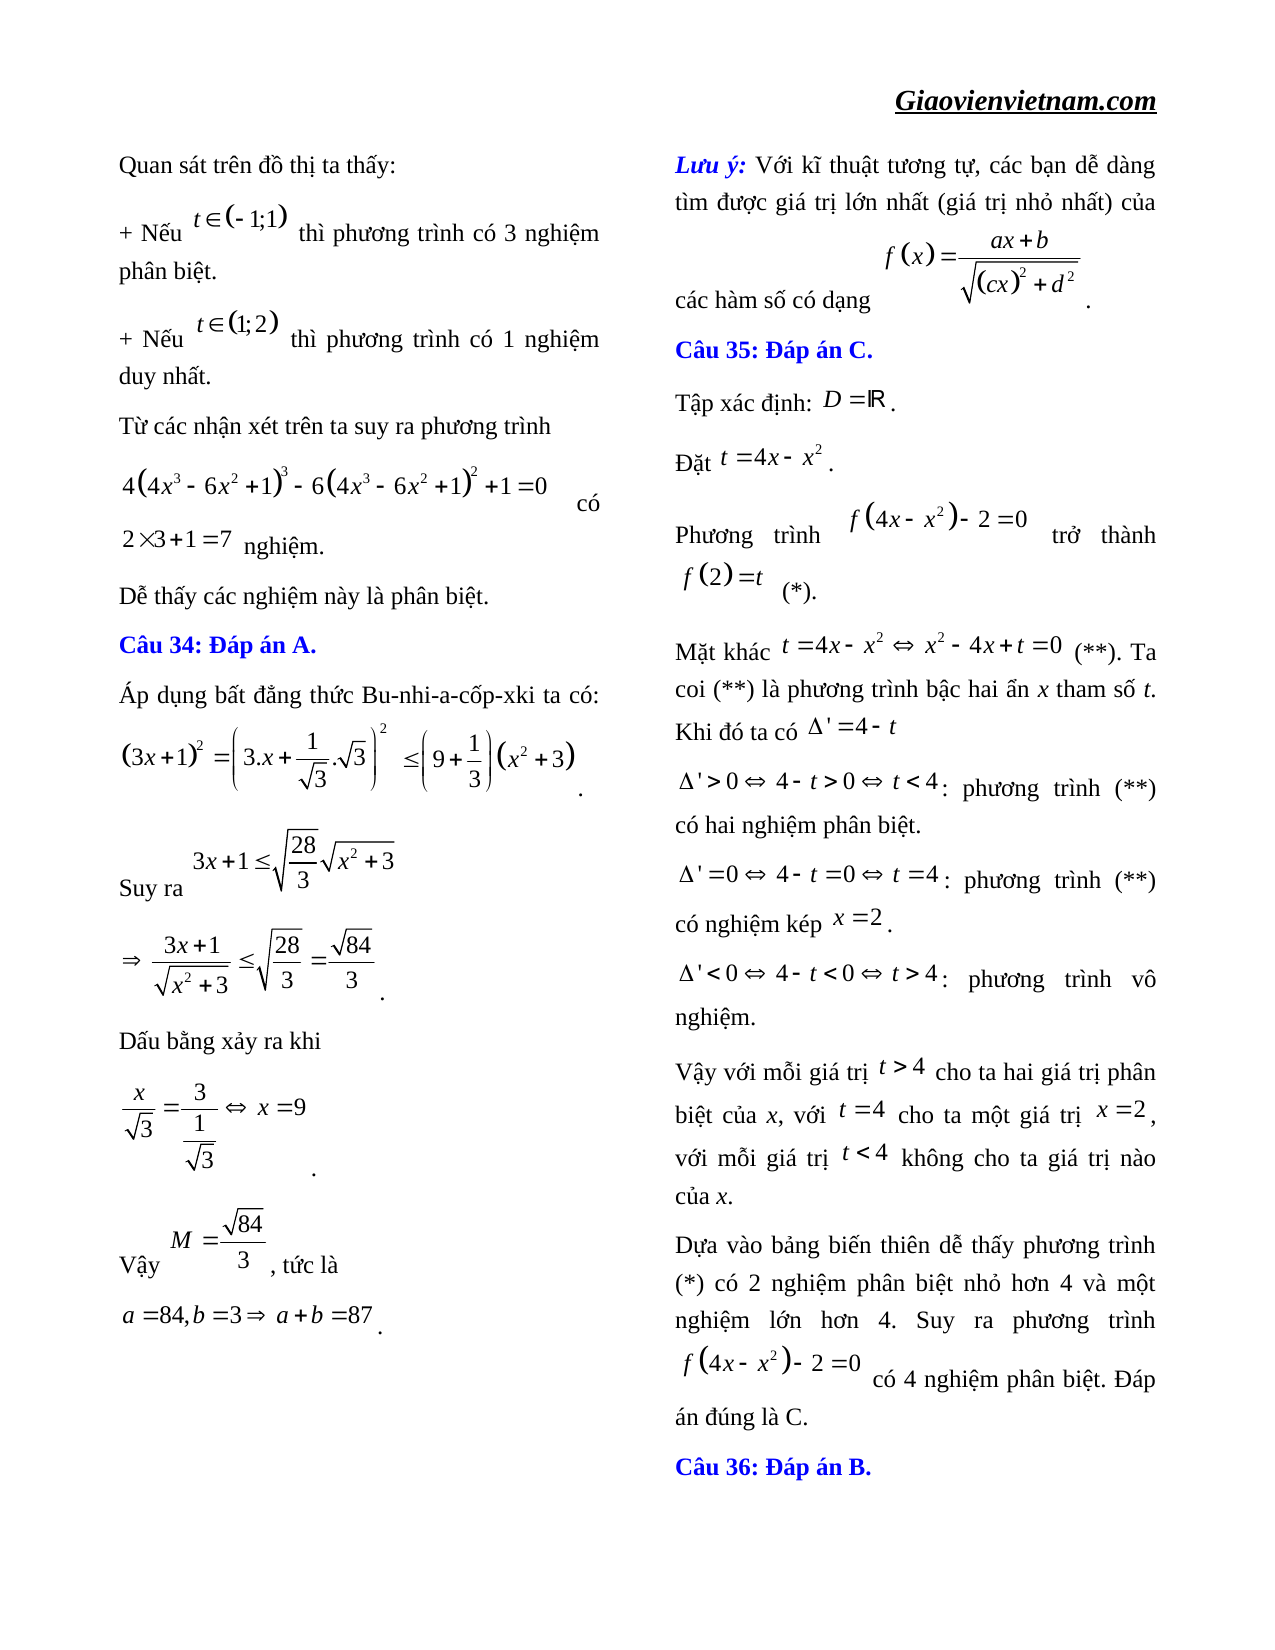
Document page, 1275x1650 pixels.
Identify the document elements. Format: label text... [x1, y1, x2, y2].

text . [118, 1300, 600, 1339]
text Từ các nhận xét trên ta suy ra phương trình [118, 411, 600, 440]
text Phương trình trở thành (*). [675, 498, 1156, 605]
text Vậy , tức là [118, 1203, 600, 1279]
text Mặt khác (**). Ta coi (**) là phương trình bậc hai ẩn x tham số t. Khi đó ta có [675, 626, 1156, 746]
text Áp dụng bất đẳng thức Bu-nhi-a-cốp-xki ta có: . [118, 680, 600, 802]
text Câu 36: Đáp án B. [675, 1452, 1156, 1480]
text Dấu bằng xảy ra khi [118, 1026, 600, 1055]
text . [118, 923, 600, 1005]
text + Nếu thì phương trình có 1 nghiệm duy nhất. [118, 306, 600, 390]
text Câu 34: Đáp án A. [118, 631, 600, 659]
text : phương trình (**) có hai nghiệm phân biệt. [675, 767, 1156, 839]
text Quan sát trên đồ thị ta thấy: [118, 150, 600, 179]
text + Nếu thì phương trình có 3 nghiệm phân biệt. [118, 200, 600, 284]
text Suy ra [118, 823, 600, 902]
text . [118, 1076, 600, 1182]
text Câu 35: Đáp án C. [675, 335, 1156, 364]
text : phương trình (**) có nghiệm kép . [675, 860, 1156, 937]
text : phương trình vô nghiệm. [675, 958, 1156, 1030]
text Lưu ý: Với kĩ thuật tương tự, các bạn dễ dàng tìm được giá trị lớn nhất (giá trị nhỏ nhất) của các hàm số có dạng . [675, 150, 1156, 314]
text Đặt . [675, 438, 1156, 477]
text Vậy với mỗi giá trị cho ta hai giá trị phân biệt của x, với cho ta một giá trị , với mỗi giá trị không cho ta giá trị nào của x. [675, 1051, 1156, 1209]
text Dễ thấy các nghiệm này là phân biệt. [118, 581, 600, 609]
text Tập xác định: . [675, 385, 1156, 417]
text Dựa vào bảng biến thiên dễ thấy phương trình (*) có 2 nghiệm phân biệt nhỏ hơn 4 và một nghiệm lớn hơn 4. Suy ra phương trình có 4 nghiệm phân biệt. Đáp án đúng là C. [675, 1231, 1156, 1431]
text có nghiệm. [118, 461, 600, 560]
